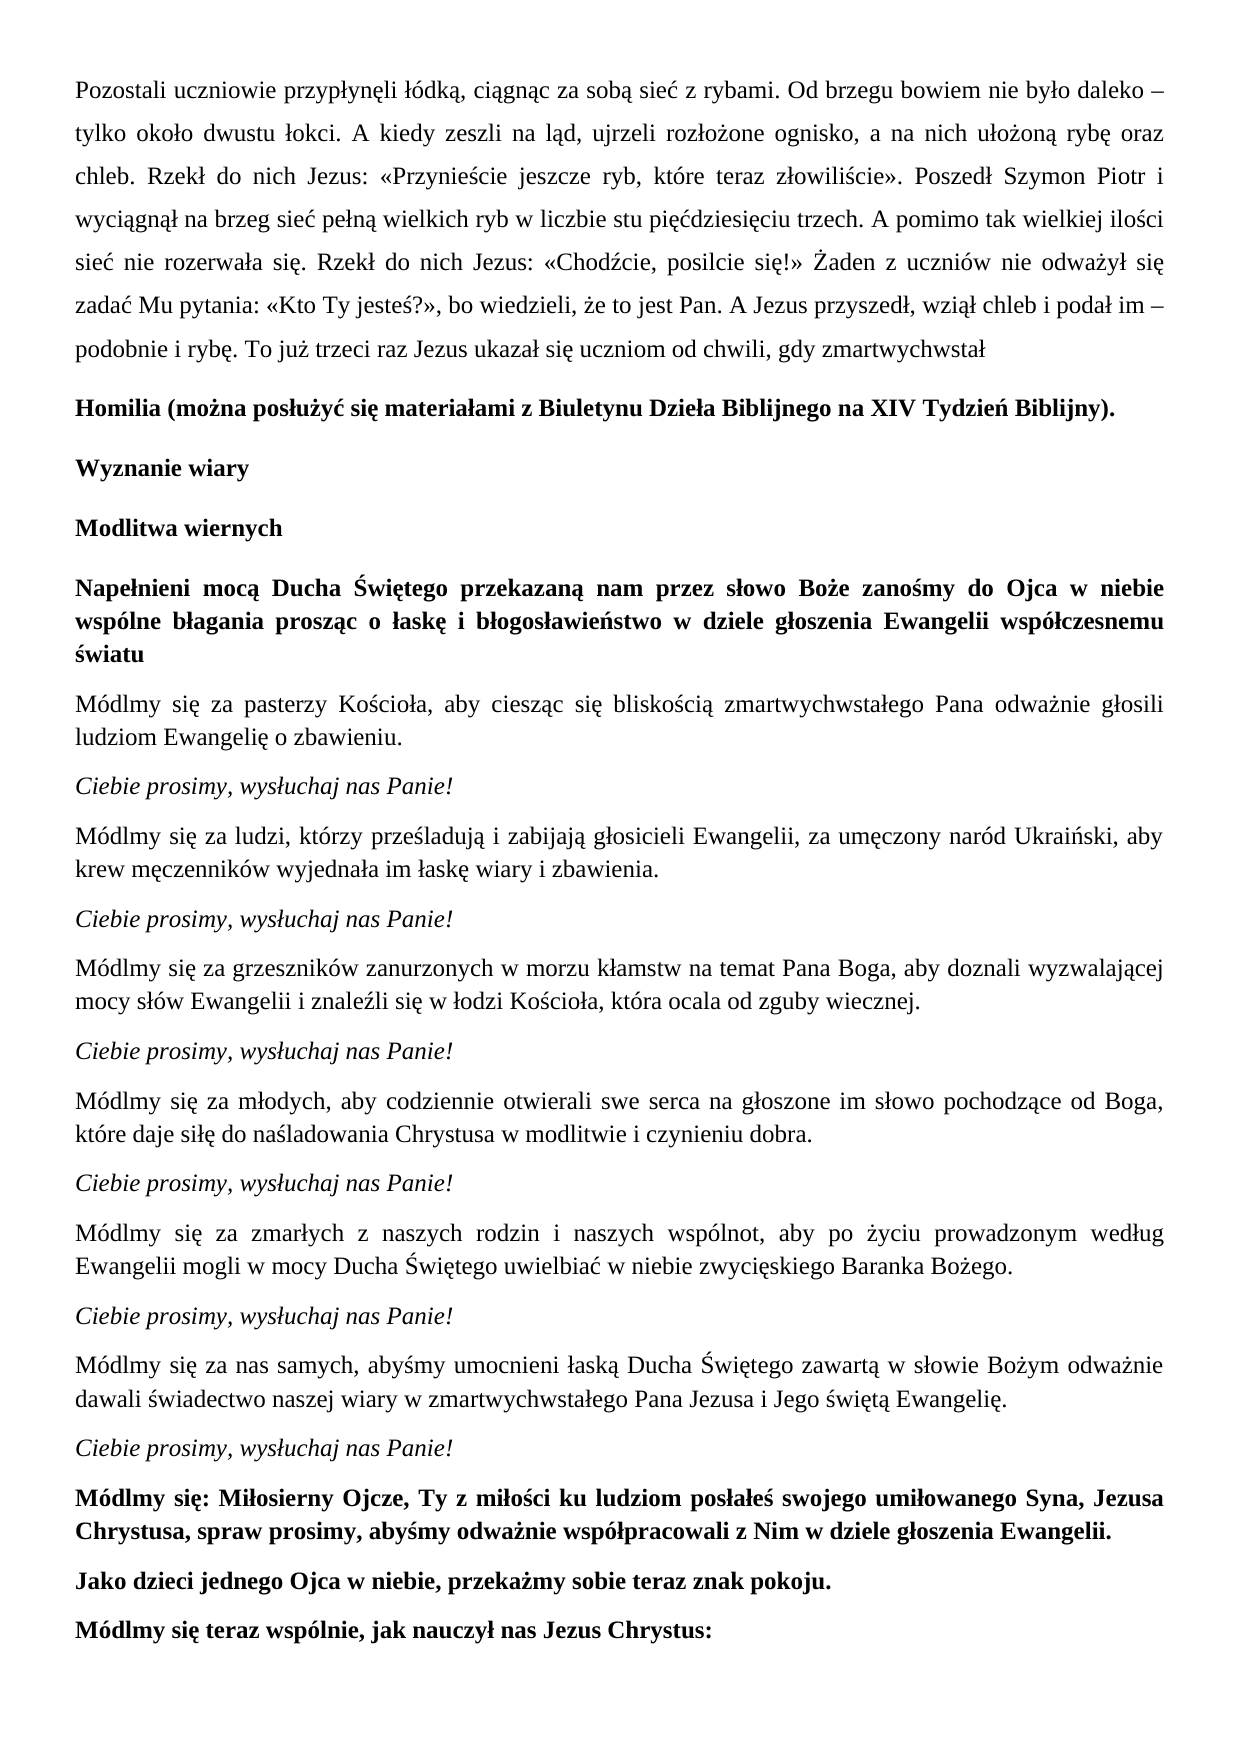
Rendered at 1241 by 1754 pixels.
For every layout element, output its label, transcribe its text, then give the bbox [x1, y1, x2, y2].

text Módlmy się za zmarłych z naszych rodzin i naszych wspólnot, aby po życiu prowadzonym według Ewangelii mogli w mocy Ducha Świętego uwielbiać w niebie zwycięskiego Baranka Bożego. [75, 1218, 1165, 1280]
text Modlitwa wiernych [75, 513, 1165, 542]
text Napełnieni mocą Ducha Świętego przekazaną nam przez słowo Boże zanośmy do Ojca w niebie wspólne błagania prosząc o łaskę i błogosławieństwo w dziele głoszenia Ewangelii współczesnemu światu [75, 573, 1165, 668]
text Wyznanie wiary [75, 453, 1165, 482]
text Ciebie prosimy, wysłuchaj nas Panie! [75, 1433, 1165, 1462]
text Ciebie prosimy, wysłuchaj nas Panie! [75, 771, 1165, 800]
text Ciebie prosimy, wysłuchaj nas Panie! [75, 904, 1165, 932]
text Jako dzieci jednego Ojca w niebie, przekażmy sobie teraz znak pokoju. [75, 1566, 1165, 1594]
text Módlmy się za młodych, aby codziennie otwierali swe serca na głoszone im słowo pochodzące od Boga, które daje siłę do naśladowania Chrystusa w modlitwie i czynieniu dobra. [75, 1086, 1165, 1148]
text Módlmy się za ludzi, którzy prześladują i zabijają głosicieli Ewangelii, za umęczony naród Ukraiński, aby krew męczenników wyjednała im łaskę wiary i zbawienia. [75, 821, 1165, 883]
text Módlmy się za grzeszników zanurzonych w morzu kłamstw na temat Pana Boga, aby doznali wyzwalającej mocy słów Ewangelii i znaleźli się w łodzi Kościoła, która ocala od zguby wiecznej. [75, 953, 1165, 1015]
text Módlmy się za nas samych, abyśmy umocnieni łaską Ducha Świętego zawartą w słowie Bożym odważnie dawali świadectwo naszej wiary w zmartwychwstałego Pana Jezusa i Jego świętą Ewangelię. [75, 1351, 1165, 1412]
text Homilia (można posłużyć się materiałami z Biuletynu Dzieła Biblijnego na XIV Tydzień Biblijny). [75, 393, 1165, 422]
text Ciebie prosimy, wysłuchaj nas Panie! [75, 1168, 1165, 1197]
text Ciebie prosimy, wysłuchaj nas Panie! [75, 1301, 1165, 1330]
text Ciebie prosimy, wysłuchaj nas Panie! [75, 1036, 1165, 1065]
text Módlmy się teraz wspólnie, jak nauczył nas Jezus Chrystus: [75, 1615, 1165, 1644]
text Módlmy się: Miłosierny Ojcze, Ty z miłości ku ludziom posłałeś swojego umiłowanego Syna, Jezusa Chrystusa, spraw prosimy, abyśmy odważnie współpracowali z Nim w dziele głoszenia Ewangelii. [75, 1483, 1165, 1545]
text Pozostali uczniowie przypłynęli łódką, ciągnąc za sobą sieć z rybami. Od brzegu bowiem nie było daleko – tylko około dwustu łokci. A kiedy zeszli na ląd, ujrzeli rozłożone ognisko, a na nich ułożoną rybę oraz chleb. Rzekł do nich Jezus: «Przynieście jeszcze ryb, które teraz złowiliście». Poszedł Szymon Piotr i wyciągnął na brzeg sieć pełną wielkich ryb w liczbie stu pięćdziesięciu trzech. A pomimo tak wielkiej ilości sieć nie rozerwała się. Rzekł do nich Jezus: «Chodźcie, posilcie się!» Żaden z uczniów nie odważył się zadać Mu pytania: «Kto Ty jesteś?», bo wiedzieli, że to jest Pan. A Jezus przyszedł, wziął chleb i podał im – podobnie i rybę. To już trzeci raz Jezus ukazał się uczniom od chwili, gdy zmartwychwstał [75, 75, 1165, 362]
text Módlmy się za pasterzy Kościoła, aby ciesząc się bliskością zmartwychwstałego Pana odważnie głosili ludziom Ewangelię o zbawieniu. [75, 689, 1165, 750]
